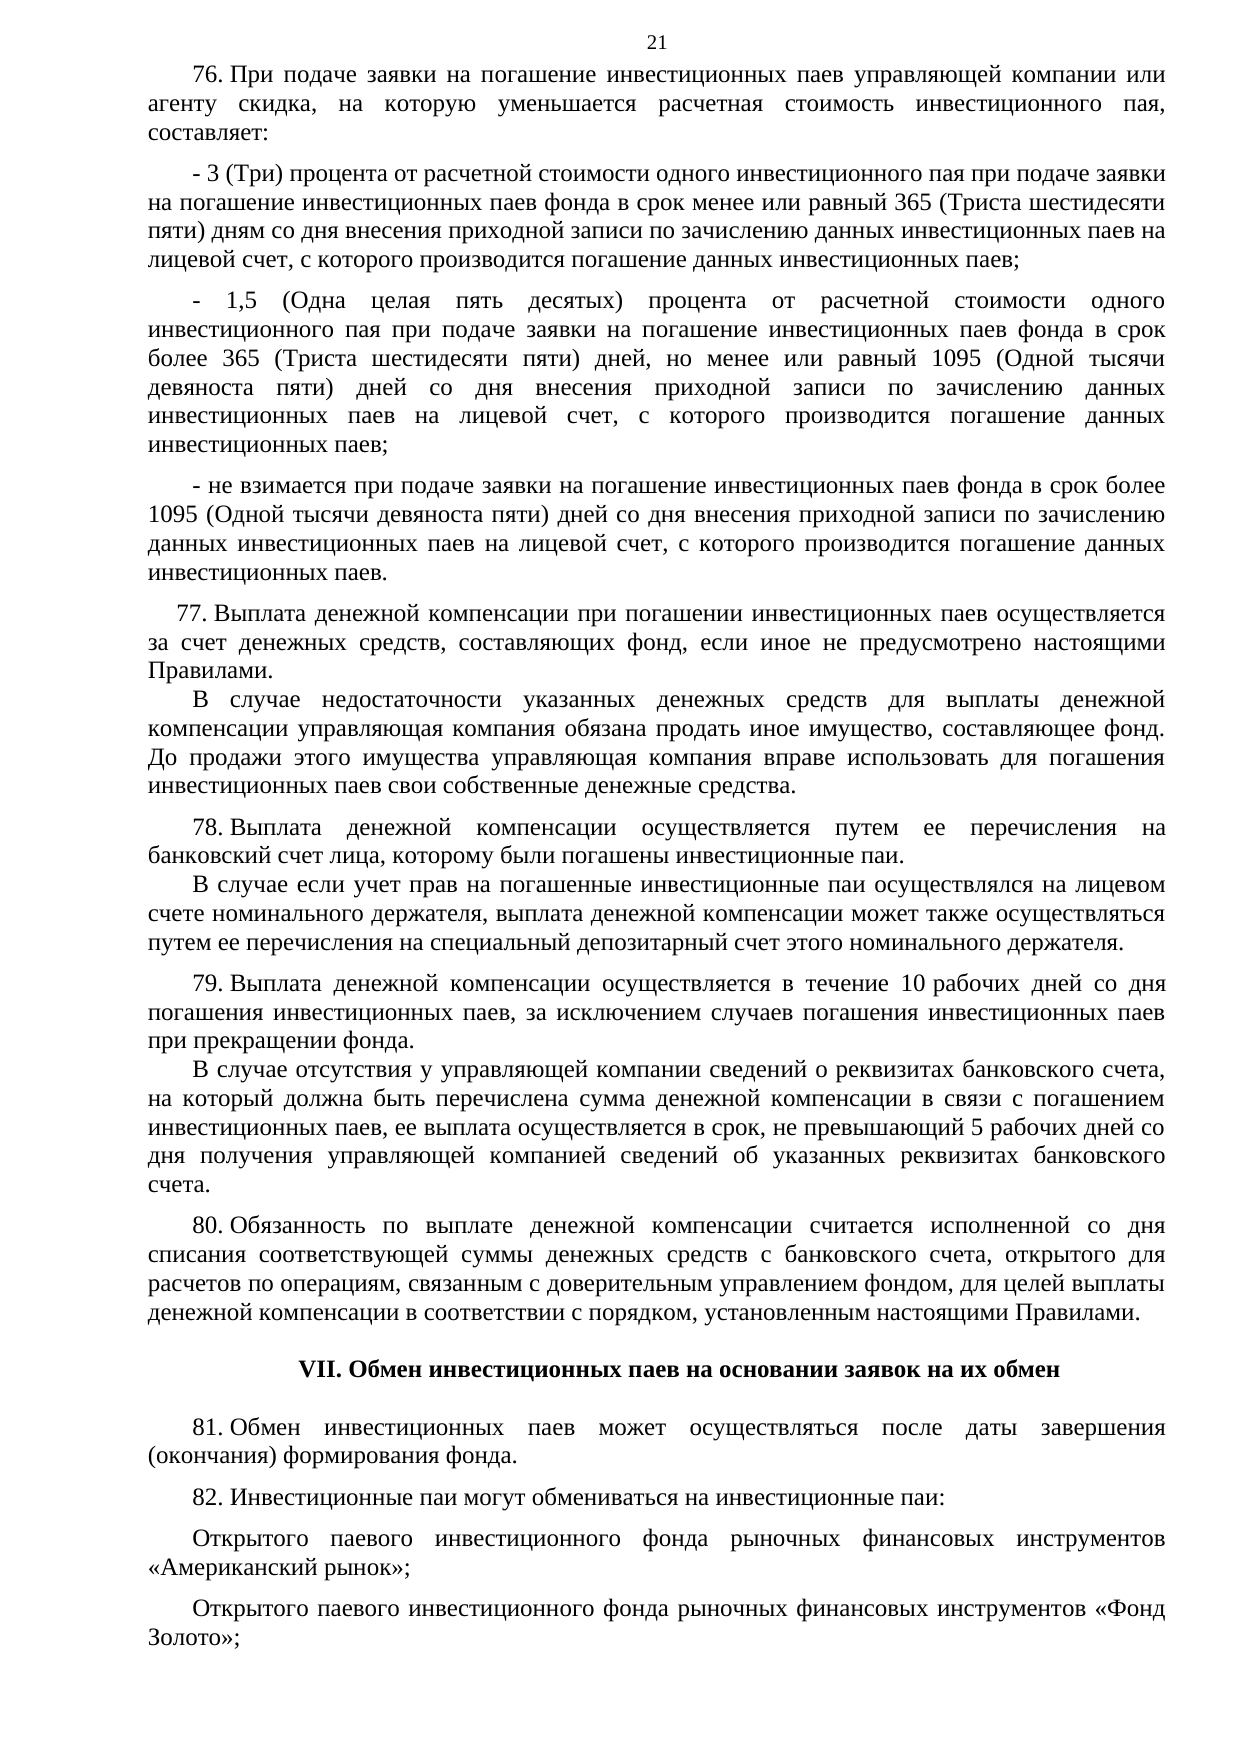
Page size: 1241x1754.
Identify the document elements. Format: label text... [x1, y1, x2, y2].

text 77. Выплата денежной компенсации при погашении инвестиционных паев осуществляется за счет денежных средств, составляющих фонд, если иное не предусмотрено настоящими Правилами. [148, 598, 1166, 684]
text 80. Обязанность по выплате денежной компенсации считается исполненной со дня списания соответствующей суммы денежных средств с банковского счета, открытого для расчетов по операциям, связанным с доверительным управлением фондом, для целей выплаты денежной компенсации в соответствии с порядком, установленным настоящими Правилами. [148, 1210, 1166, 1325]
text - не взимается при подаче заявки на погашение инвестиционных паев фонда в срок более 1095 (Одной тысячи девяноста пяти) дней со дня внесения приходной записи по зачислению данных инвестиционных паев на лицевой счет, с которого производится погашение данных инвестиционных паев. [148, 470, 1166, 585]
text 76. При подаче заявки на погашение инвестиционных паев управляющей компании или агенту скидка, на которую уменьшается расчетная стоимость инвестиционного пая, составляет: [148, 59, 1166, 145]
text 78. Выплата денежной компенсации осуществляется путем ее перечисления на банковский счет лица, которому были погашены инвестиционные паи. [148, 812, 1166, 869]
text - 1,5 (Одна целая пять десятых) процента от расчетной стоимости одного инвестиционного пая при подаче заявки на погашение инвестиционных паев фонда в срок более 365 (Триста шестидесяти пяти) дней, но менее или равный 1095 (Одной тысячи девяноста пяти) дней со дня внесения приходной записи по зачислению данных инвестиционных паев на лицевой счет, с которого производится погашение данных инвестиционных паев; [148, 285, 1166, 458]
text В случае отсутствия у управляющей компании сведений о реквизитах банковского счета, на который должна быть перечислена сумма денежной компенсации в связи с погашением инвестиционных паев, ее выплата осуществляется в срок, не превышающий 5 рабочих дней со дня получения управляющей компанией сведений об указанных реквизитах банковского счета. [148, 1054, 1166, 1198]
text Открытого паевого инвестиционного фонда рыночных финансовых инструментов «Фонд Золото»; [148, 1593, 1166, 1650]
text Открытого паевого инвестиционного фонда рыночных финансовых инструментов «Американский рынок»; [148, 1523, 1166, 1580]
text - 3 (Три) процента от расчетной стоимости одного инвестиционного пая при подаче заявки на погашение инвестиционных паев фонда в срок менее или равный 365 (Триста шестидесяти пяти) дням со дня внесения приходной записи по зачислению данных инвестиционных паев на лицевой счет, с которого производится погашение данных инвестиционных паев; [148, 158, 1166, 273]
text В случае если учет прав на погашенные инвестиционные паи осуществлялся на лицевом счете номинального держателя, выплата денежной компенсации может также осуществляться путем ее перечисления на специальный депозитарный счет этого номинального держателя. [148, 869, 1166, 955]
text 79. Выплата денежной компенсации осуществляется в течение 10 рабочих дней со дня погашения инвестиционных паев, за исключением случаев погашения инвестиционных паев при прекращении фонда. [148, 968, 1166, 1054]
text 82. Инвестиционные паи могут обмениваться на инвестиционные паи: [148, 1482, 1166, 1510]
subtitle VII. Обмен инвестиционных паев на основании заявок на их обмен [148, 1354, 1166, 1383]
text В случае недостаточности указанных денежных средств для выплаты денежной компенсации управляющая компания обязана продать иное имущество, составляющее фонд. До продажи этого имущества управляющая компания вправе использовать для погашения инвестиционных паев свои собственные денежные средства. [148, 684, 1166, 799]
text 81. Обмен инвестиционных паев может осуществляться после даты завершения (окончания) формирования фонда. [148, 1412, 1166, 1469]
